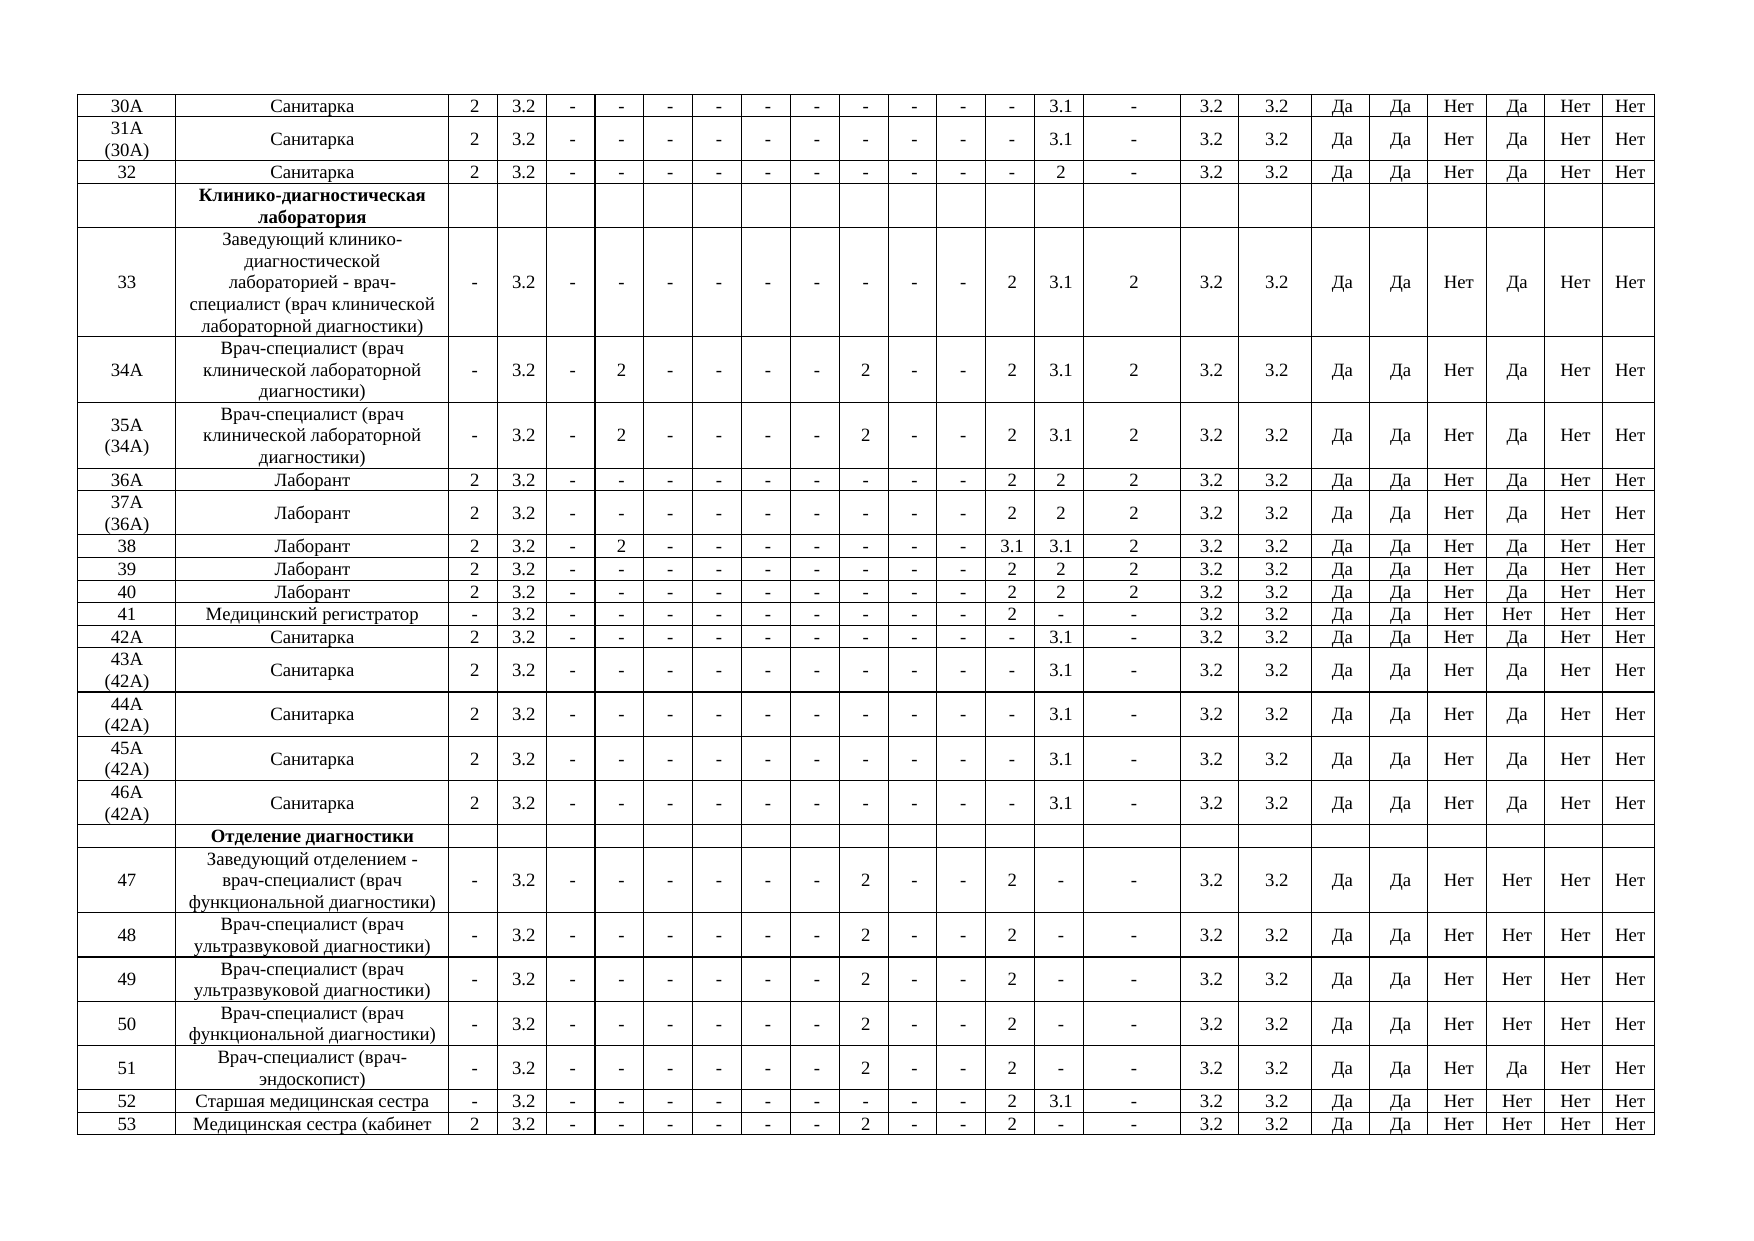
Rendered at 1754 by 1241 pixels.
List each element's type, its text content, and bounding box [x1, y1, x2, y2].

table_cell - [1035, 913, 1083, 956]
table_cell - [644, 117, 692, 160]
table_cell - [937, 581, 985, 602]
table_cell Медицинский регистратор [176, 603, 448, 625]
table_cell - [449, 848, 497, 912]
table_cell 3.2 [498, 581, 546, 602]
table_cell - [596, 958, 643, 1001]
table_cell 48 [78, 913, 175, 956]
table_cell 3.2 [1239, 1046, 1311, 1089]
table_cell 3.1 [1035, 228, 1083, 336]
table_cell - [693, 958, 741, 1001]
table_cell - [791, 337, 839, 402]
table_cell - [937, 228, 985, 336]
table_cell 49 [78, 958, 175, 1001]
table_cell [840, 825, 888, 847]
table_cell [1181, 184, 1238, 227]
table_cell - [693, 1090, 741, 1112]
table_cell Клинико-диагностическая лаборатория [176, 184, 448, 227]
table_cell - [693, 781, 741, 824]
table_cell Нет [1545, 1113, 1602, 1134]
table_cell 2 [986, 913, 1034, 956]
table_cell 2 [449, 648, 497, 691]
table_cell 3.2 [1239, 626, 1311, 647]
table_cell 3.2 [1181, 603, 1238, 625]
table_cell 2 [449, 161, 497, 183]
table_cell 3.2 [1239, 581, 1311, 602]
table_cell 2 [449, 558, 497, 579]
table_cell 3.2 [498, 228, 546, 336]
table_cell Да [1487, 228, 1544, 336]
table_cell Заведующий клинико-диагностической лабораторией - врач-специалист (врач клинической лабораторной диагностики) [176, 228, 448, 336]
table_cell 2 [1035, 161, 1083, 183]
table_cell - [596, 117, 643, 160]
table_cell - [937, 1090, 985, 1112]
table_cell Да [1487, 491, 1544, 534]
table_cell Нет [1545, 95, 1602, 116]
table_cell - [693, 558, 741, 579]
table_cell - [547, 603, 594, 625]
table_cell 2 [986, 337, 1034, 402]
table_cell Да [1312, 491, 1369, 534]
table_cell - [449, 603, 497, 625]
table_cell 3.1 [1035, 693, 1083, 736]
table_cell Старшая медицинская сестра [176, 1090, 448, 1112]
table_cell - [937, 1113, 985, 1134]
table_cell Нет [1603, 1002, 1654, 1045]
table_cell - [693, 535, 741, 557]
table_cell Санитарка [176, 693, 448, 736]
table_cell Да [1370, 581, 1427, 602]
table_cell Да [1370, 1002, 1427, 1045]
table_cell Нет [1603, 403, 1654, 467]
table_cell Нет [1428, 403, 1486, 467]
table_cell Нет [1603, 913, 1654, 956]
table_cell - [937, 781, 985, 824]
table_cell [791, 825, 839, 847]
table_cell - [644, 737, 692, 780]
table_cell Да [1370, 337, 1427, 402]
table_cell - [889, 469, 936, 490]
table_cell [596, 184, 643, 227]
table_cell - [547, 403, 594, 467]
table_cell Нет [1545, 648, 1602, 691]
table_cell - [644, 848, 692, 912]
table_cell Да [1487, 781, 1544, 824]
table_cell Нет [1545, 913, 1602, 956]
table_cell [1035, 825, 1083, 847]
table_cell - [742, 848, 790, 912]
table_cell Да [1370, 1113, 1427, 1134]
table_cell - [889, 1046, 936, 1089]
table_cell - [547, 581, 594, 602]
table_cell [1487, 825, 1544, 847]
table_cell [449, 184, 497, 227]
table_cell Нет [1428, 469, 1486, 490]
table_cell Да [1312, 403, 1369, 467]
table_cell 2 [596, 403, 643, 467]
table_cell Да [1487, 737, 1544, 780]
table_cell Нет [1428, 1090, 1486, 1112]
table_cell [1312, 825, 1369, 847]
table_cell - [742, 491, 790, 534]
table_cell 3.2 [498, 558, 546, 579]
table_cell - [1084, 737, 1180, 780]
table_cell Нет [1428, 693, 1486, 736]
table_cell Нет [1603, 737, 1654, 780]
table_cell Нет [1428, 337, 1486, 402]
table_cell - [840, 491, 888, 534]
table_cell Нет [1603, 228, 1654, 336]
table_cell Да [1370, 913, 1427, 956]
table_cell - [791, 781, 839, 824]
table_cell 2 [986, 558, 1034, 579]
table_cell - [547, 737, 594, 780]
table_cell 2 [1035, 491, 1083, 534]
table_cell 3.2 [1181, 535, 1238, 557]
table_cell [889, 184, 936, 227]
table_cell Нет [1487, 1002, 1544, 1045]
table_cell 2 [986, 581, 1034, 602]
table_cell - [1084, 1090, 1180, 1112]
table_cell 3.1 [1035, 781, 1083, 824]
table_cell Да [1312, 781, 1369, 824]
table_cell - [840, 1090, 888, 1112]
table_cell Да [1370, 161, 1427, 183]
table_cell - [596, 1113, 643, 1134]
table_cell - [1084, 1113, 1180, 1134]
table_cell 3.2 [498, 781, 546, 824]
table_cell - [889, 403, 936, 467]
table_cell - [596, 1002, 643, 1045]
table_cell 3.2 [1181, 626, 1238, 647]
table_cell Нет [1545, 958, 1602, 1001]
table_cell - [889, 117, 936, 160]
table_cell 3.2 [1239, 737, 1311, 780]
table_cell - [547, 693, 594, 736]
table_cell - [547, 648, 594, 691]
table_cell - [791, 1002, 839, 1045]
table_cell - [986, 95, 1034, 116]
table_cell 3.2 [1181, 1046, 1238, 1089]
table_cell - [1084, 781, 1180, 824]
table_cell 3.1 [1035, 737, 1083, 780]
table_cell - [693, 469, 741, 490]
table_cell [644, 825, 692, 847]
table_cell - [547, 535, 594, 557]
table_cell - [889, 693, 936, 736]
table_cell 39 [78, 558, 175, 579]
table_cell - [1084, 1002, 1180, 1045]
table_cell - [742, 781, 790, 824]
table_cell 2 [986, 491, 1034, 534]
table_cell Да [1370, 117, 1427, 160]
table_cell - [449, 1090, 497, 1112]
table_cell Нет [1428, 558, 1486, 579]
table_cell [889, 825, 936, 847]
table_cell Нет [1603, 491, 1654, 534]
table_cell Врач-специалист (врач клинической лабораторной диагностики) [176, 403, 448, 467]
table_cell - [986, 117, 1034, 160]
table_cell - [1084, 648, 1180, 691]
table_cell 3.2 [1181, 648, 1238, 691]
table_cell 30А [78, 95, 175, 116]
table_cell Врач-специалист (врач ультразвуковой диагностики) [176, 958, 448, 1001]
table_cell - [1084, 95, 1180, 116]
table_cell 3.2 [498, 848, 546, 912]
table_cell - [742, 161, 790, 183]
table_cell - [1084, 603, 1180, 625]
table_cell - [449, 1046, 497, 1089]
table_cell 51 [78, 1046, 175, 1089]
table_cell - [644, 161, 692, 183]
table_cell Санитарка [176, 117, 448, 160]
table_cell - [547, 913, 594, 956]
table_cell Да [1312, 535, 1369, 557]
table_cell Нет [1603, 1046, 1654, 1089]
table_cell Нет [1487, 603, 1544, 625]
table_cell - [693, 1002, 741, 1045]
table_cell - [1084, 117, 1180, 160]
table_cell Да [1487, 558, 1544, 579]
table_cell [78, 825, 175, 847]
table_cell Нет [1428, 603, 1486, 625]
table_cell 3.2 [1239, 958, 1311, 1001]
table_cell 3.2 [1239, 913, 1311, 956]
table_cell Да [1370, 1046, 1427, 1089]
table_cell - [693, 228, 741, 336]
table_cell Нет [1603, 648, 1654, 691]
table_cell - [742, 228, 790, 336]
table_cell - [937, 913, 985, 956]
table_cell - [1084, 848, 1180, 912]
table_cell - [889, 581, 936, 602]
table_cell Нет [1428, 581, 1486, 602]
table_cell Да [1312, 581, 1369, 602]
table_cell Нет [1603, 337, 1654, 402]
table_cell Нет [1545, 781, 1602, 824]
table_cell - [644, 693, 692, 736]
table_cell - [644, 1002, 692, 1045]
table_cell 3.2 [1239, 603, 1311, 625]
table_cell 3.2 [498, 535, 546, 557]
table_cell Да [1487, 337, 1544, 402]
table_cell - [791, 693, 839, 736]
table_cell Нет [1545, 337, 1602, 402]
table_cell 38 [78, 535, 175, 557]
table_cell [1239, 184, 1311, 227]
table_cell - [693, 581, 741, 602]
table_cell - [791, 848, 839, 912]
table_cell 2 [596, 337, 643, 402]
table_cell Лаборант [176, 491, 448, 534]
table_cell - [840, 535, 888, 557]
table_cell 2 [986, 1002, 1034, 1045]
table_cell Да [1312, 161, 1369, 183]
table_cell Нет [1545, 581, 1602, 602]
table_cell Нет [1545, 228, 1602, 336]
table_cell - [596, 1090, 643, 1112]
table_cell - [742, 558, 790, 579]
table_cell - [693, 693, 741, 736]
table_cell - [742, 913, 790, 956]
table_cell Да [1312, 1002, 1369, 1045]
table_cell - [791, 558, 839, 579]
table_cell 3.1 [986, 535, 1034, 557]
table_cell [78, 184, 175, 227]
table_cell 3.2 [498, 1090, 546, 1112]
table_cell [1312, 184, 1369, 227]
table_cell - [742, 581, 790, 602]
table_cell 42А [78, 626, 175, 647]
table_cell [644, 184, 692, 227]
table_cell 3.2 [1239, 1090, 1311, 1112]
table_cell - [889, 648, 936, 691]
table_cell 2 [1084, 228, 1180, 336]
table_cell 2 [449, 693, 497, 736]
table_cell - [1084, 1046, 1180, 1089]
table_cell - [889, 228, 936, 336]
table_cell - [889, 535, 936, 557]
table_cell 3.1 [1035, 648, 1083, 691]
table_cell Да [1312, 648, 1369, 691]
table_cell Да [1487, 581, 1544, 602]
table_cell 3.2 [1181, 558, 1238, 579]
table_cell 2 [449, 626, 497, 647]
table_cell Да [1312, 469, 1369, 490]
table_cell - [937, 337, 985, 402]
table_cell [742, 184, 790, 227]
table_cell - [791, 1113, 839, 1134]
table_cell Врач-специалист (врач ультразвуковой диагностики) [176, 913, 448, 956]
table_cell - [596, 161, 643, 183]
table_cell Нет [1603, 693, 1654, 736]
table_cell 2 [840, 337, 888, 402]
table_cell 3.2 [1181, 403, 1238, 467]
table_cell 31А (30А) [78, 117, 175, 160]
table_cell [1428, 184, 1486, 227]
table_cell - [937, 95, 985, 116]
table_cell - [644, 603, 692, 625]
table_cell 3.2 [498, 737, 546, 780]
table_cell 33 [78, 228, 175, 336]
table_cell 3.2 [1181, 693, 1238, 736]
table_cell Нет [1428, 626, 1486, 647]
table_cell - [547, 228, 594, 336]
table_cell Санитарка [176, 95, 448, 116]
table_cell 2 [1035, 469, 1083, 490]
table_cell 2 [986, 958, 1034, 1001]
table_cell 40 [78, 581, 175, 602]
table_cell - [889, 603, 936, 625]
table_cell 3.2 [1239, 535, 1311, 557]
table_cell 3.2 [498, 403, 546, 467]
table_cell Да [1370, 469, 1427, 490]
table_cell - [840, 581, 888, 602]
table_cell - [1084, 626, 1180, 647]
table_cell - [889, 1113, 936, 1134]
table_cell - [547, 781, 594, 824]
table_cell Да [1370, 737, 1427, 780]
table_cell - [693, 648, 741, 691]
table_cell [937, 184, 985, 227]
table_cell Да [1370, 491, 1427, 534]
table_cell - [547, 95, 594, 116]
table_cell - [596, 581, 643, 602]
table_cell - [596, 469, 643, 490]
table_cell 2 [449, 491, 497, 534]
table_cell - [644, 491, 692, 534]
table_cell 2 [986, 848, 1034, 912]
table_cell - [1035, 1046, 1083, 1089]
table_cell 3.2 [1181, 491, 1238, 534]
table_cell [498, 825, 546, 847]
table_cell 2 [840, 848, 888, 912]
table_cell [791, 184, 839, 227]
table_cell - [693, 95, 741, 116]
table_cell Да [1487, 161, 1544, 183]
table_cell [1545, 825, 1602, 847]
table_cell 3.2 [1181, 1113, 1238, 1134]
table_cell [547, 825, 594, 847]
table_cell - [1084, 693, 1180, 736]
table_cell Да [1370, 558, 1427, 579]
table_cell Нет [1428, 535, 1486, 557]
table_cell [176, 1113, 448, 1134]
table_cell 2 [449, 535, 497, 557]
table_cell - [596, 95, 643, 116]
table_cell 3.2 [1181, 337, 1238, 402]
table_cell - [596, 913, 643, 956]
table_cell Нет [1545, 1046, 1602, 1089]
table_cell - [791, 1090, 839, 1112]
table_cell - [742, 958, 790, 1001]
table_cell - [986, 781, 1034, 824]
table_cell 3.2 [1239, 848, 1311, 912]
table_cell [986, 184, 1034, 227]
table_cell - [986, 648, 1034, 691]
table_cell Нет [1428, 737, 1486, 780]
table_cell 3.2 [1239, 693, 1311, 736]
table_cell 3.2 [498, 491, 546, 534]
table_cell Да [1312, 737, 1369, 780]
table_cell - [840, 161, 888, 183]
table_cell Да [1312, 1113, 1369, 1134]
table_cell 2 [840, 1113, 888, 1134]
table_cell Нет [1545, 1090, 1602, 1112]
table_cell Нет [1603, 1113, 1654, 1134]
table_cell Санитарка [176, 648, 448, 691]
table_cell Лаборант [176, 558, 448, 579]
table_cell 3.2 [498, 603, 546, 625]
table_cell 2 [840, 958, 888, 1001]
table_cell - [644, 1046, 692, 1089]
table_cell - [742, 1113, 790, 1134]
table_cell Нет [1603, 626, 1654, 647]
table_cell Нет [1545, 117, 1602, 160]
table_cell 2 [596, 535, 643, 557]
table_cell Нет [1428, 648, 1486, 691]
table_cell [1370, 825, 1427, 847]
table_cell - [742, 469, 790, 490]
table_cell [840, 184, 888, 227]
table_cell 3.2 [498, 1113, 546, 1134]
table_cell - [693, 1113, 741, 1134]
table_cell - [693, 626, 741, 647]
table_cell 3.2 [1239, 117, 1311, 160]
table_cell Да [1312, 693, 1369, 736]
table_cell - [937, 117, 985, 160]
table_cell Да [1487, 626, 1544, 647]
table_cell 3.1 [1035, 403, 1083, 467]
table_cell 50 [78, 1002, 175, 1045]
table_cell Санитарка [176, 781, 448, 824]
table_cell - [791, 626, 839, 647]
table_cell - [449, 958, 497, 1001]
table_cell Да [1370, 958, 1427, 1001]
table_cell Нет [1428, 1113, 1486, 1134]
table_cell Да [1370, 848, 1427, 912]
table_cell 2 [449, 1113, 497, 1134]
table_cell Да [1370, 693, 1427, 736]
table_cell 3.2 [498, 117, 546, 160]
table_cell - [596, 603, 643, 625]
table_cell 3.2 [1181, 958, 1238, 1001]
table_cell Нет [1428, 1002, 1486, 1045]
table_cell 41 [78, 603, 175, 625]
table_cell 3.2 [1181, 469, 1238, 490]
table_cell - [644, 1090, 692, 1112]
table_cell - [937, 1046, 985, 1089]
table_cell - [889, 848, 936, 912]
table_cell 3.2 [1239, 337, 1311, 402]
table_cell - [547, 626, 594, 647]
table_cell - [693, 491, 741, 534]
table_cell Да [1370, 1090, 1427, 1112]
table_cell 2 [449, 737, 497, 780]
table_cell Да [1312, 558, 1369, 579]
table_cell 47 [78, 848, 175, 912]
table_cell 3.2 [1239, 228, 1311, 336]
table_cell [1084, 825, 1180, 847]
table_cell Да [1487, 1046, 1544, 1089]
table_cell 37А (36А) [78, 491, 175, 534]
table_cell - [889, 95, 936, 116]
table_cell - [449, 403, 497, 467]
table_cell - [742, 535, 790, 557]
table_cell Нет [1603, 558, 1654, 579]
table_cell 2 [449, 469, 497, 490]
table_cell - [889, 626, 936, 647]
table_cell - [1084, 958, 1180, 1001]
table_cell 3.2 [1181, 1090, 1238, 1112]
table_cell [1487, 184, 1544, 227]
table_cell - [693, 913, 741, 956]
table_cell [449, 825, 497, 847]
table_cell 2 [1035, 581, 1083, 602]
table_cell 3.2 [1239, 781, 1311, 824]
table_cell 2 [1084, 491, 1180, 534]
table_cell - [742, 1090, 790, 1112]
table_cell - [547, 117, 594, 160]
table_cell - [742, 693, 790, 736]
table_cell Нет [1545, 603, 1602, 625]
table_cell - [742, 403, 790, 467]
table_cell Нет [1603, 781, 1654, 824]
table_cell Нет [1428, 848, 1486, 912]
table_cell 3.2 [1181, 848, 1238, 912]
table_cell [1428, 825, 1486, 847]
table_cell - [840, 603, 888, 625]
table_cell - [840, 117, 888, 160]
table_cell Нет [1603, 117, 1654, 160]
table_cell - [644, 403, 692, 467]
table_cell Да [1487, 95, 1544, 116]
table_cell Нет [1428, 228, 1486, 336]
table_cell - [547, 848, 594, 912]
table_cell 3.2 [1239, 648, 1311, 691]
table_cell 2 [449, 95, 497, 116]
table_cell 3.2 [1181, 117, 1238, 160]
table_cell - [791, 603, 839, 625]
table_cell - [840, 469, 888, 490]
table_cell - [986, 693, 1034, 736]
table_cell [1603, 184, 1654, 227]
table_cell 2 [986, 1090, 1034, 1112]
table_cell Да [1487, 535, 1544, 557]
table_cell 2 [449, 117, 497, 160]
table_cell [596, 825, 643, 847]
table_cell - [889, 958, 936, 1001]
table_cell Нет [1487, 1113, 1544, 1134]
table_cell - [840, 95, 888, 116]
table_cell Нет [1428, 95, 1486, 116]
table_cell - [840, 626, 888, 647]
table_cell [1084, 184, 1180, 227]
table_cell [1181, 825, 1238, 847]
table_cell 2 [986, 1046, 1034, 1089]
table_cell Нет [1603, 958, 1654, 1001]
table_cell [742, 825, 790, 847]
table_cell - [693, 161, 741, 183]
table_cell Врач-специалист (врач клинической лабораторной диагностики) [176, 337, 448, 402]
table_cell [1239, 825, 1311, 847]
table_cell 2 [840, 403, 888, 467]
table_cell - [693, 117, 741, 160]
table_cell Да [1312, 958, 1369, 1001]
table_cell - [547, 491, 594, 534]
table_cell 3.2 [498, 1002, 546, 1045]
table_cell Нет [1487, 1090, 1544, 1112]
table_cell - [986, 737, 1034, 780]
table_cell Нет [1545, 161, 1602, 183]
table_cell Да [1312, 626, 1369, 647]
table_cell [693, 184, 741, 227]
table_cell - [596, 737, 643, 780]
table_cell 2 [1084, 535, 1180, 557]
table_cell 3.1 [1035, 626, 1083, 647]
table_cell 3.2 [498, 1046, 546, 1089]
table_cell 3.2 [1181, 228, 1238, 336]
table_cell Да [1370, 781, 1427, 824]
table_cell 3.1 [1035, 535, 1083, 557]
table_cell 3.2 [1239, 95, 1311, 116]
table_cell Врач-специалист (врач-эндоскопист) [176, 1046, 448, 1089]
table_cell - [547, 1002, 594, 1045]
table_cell - [840, 228, 888, 336]
table_cell 3.2 [498, 95, 546, 116]
table_cell Нет [1487, 958, 1544, 1001]
table_cell - [693, 603, 741, 625]
table_cell Да [1312, 913, 1369, 956]
table_cell - [742, 603, 790, 625]
table_cell Нет [1603, 1090, 1654, 1112]
table_cell 52 [78, 1090, 175, 1112]
table_cell - [693, 848, 741, 912]
table_cell - [644, 781, 692, 824]
table_cell Да [1487, 403, 1544, 467]
table_cell Нет [1428, 958, 1486, 1001]
table_cell - [449, 337, 497, 402]
table_cell - [596, 626, 643, 647]
table_cell - [644, 469, 692, 490]
table_cell [498, 184, 546, 227]
table_cell 3.2 [1239, 558, 1311, 579]
table_cell 3.2 [1239, 1113, 1311, 1134]
table_cell 2 [449, 581, 497, 602]
table_cell - [791, 469, 839, 490]
table_cell [1370, 184, 1427, 227]
table_cell - [937, 161, 985, 183]
table_cell Нет [1487, 913, 1544, 956]
table_cell - [791, 648, 839, 691]
table_cell Да [1312, 95, 1369, 116]
table_cell 2 [1084, 558, 1180, 579]
table_cell 3.2 [1181, 737, 1238, 780]
table_cell 3.2 [498, 913, 546, 956]
table_cell Нет [1545, 1002, 1602, 1045]
table_cell Санитарка [176, 626, 448, 647]
table_cell - [742, 626, 790, 647]
table_cell - [1035, 603, 1083, 625]
table_cell Заведующий отделением - врач-специалист (врач функциональной диагностики) [176, 848, 448, 912]
table_cell 3.2 [1239, 161, 1311, 183]
table_cell 53 [78, 1113, 175, 1134]
table_cell - [937, 848, 985, 912]
table_cell [547, 184, 594, 227]
table_cell - [791, 95, 839, 116]
table_cell - [449, 913, 497, 956]
table_cell Да [1312, 117, 1369, 160]
table_cell - [889, 337, 936, 402]
table_cell - [693, 403, 741, 467]
table_cell - [937, 648, 985, 691]
table_cell Да [1370, 535, 1427, 557]
table_cell - [937, 491, 985, 534]
table_cell - [791, 581, 839, 602]
table_cell - [644, 95, 692, 116]
table_cell 3.2 [1239, 1002, 1311, 1045]
table_cell [937, 825, 985, 847]
table_cell - [449, 228, 497, 336]
table_cell - [547, 558, 594, 579]
table_cell - [937, 958, 985, 1001]
table_cell - [791, 161, 839, 183]
table_cell 2 [986, 603, 1034, 625]
table_cell Да [1370, 626, 1427, 647]
table_cell - [596, 491, 643, 534]
table_cell 3.1 [1035, 337, 1083, 402]
table_cell - [596, 648, 643, 691]
table_cell 3.2 [498, 626, 546, 647]
table_cell - [596, 848, 643, 912]
table_cell Лаборант [176, 581, 448, 602]
table_cell 2 [1084, 469, 1180, 490]
table_cell - [547, 161, 594, 183]
table_cell 36А [78, 469, 175, 490]
table_cell - [1035, 848, 1083, 912]
table_cell - [1035, 958, 1083, 1001]
table_cell Нет [1603, 161, 1654, 183]
table_cell - [693, 1046, 741, 1089]
table_cell - [889, 1002, 936, 1045]
table_cell Нет [1428, 491, 1486, 534]
table_cell - [547, 469, 594, 490]
table_cell Да [1312, 848, 1369, 912]
table_cell - [937, 1002, 985, 1045]
table_cell [1035, 184, 1083, 227]
table_cell - [644, 228, 692, 336]
table_cell 2 [840, 1046, 888, 1089]
table_cell 2 [986, 403, 1034, 467]
table_cell - [742, 648, 790, 691]
table_cell Отделение диагностики [176, 825, 448, 847]
table_cell - [644, 913, 692, 956]
table_cell [1603, 825, 1654, 847]
table_cell Нет [1428, 1046, 1486, 1089]
table_cell Санитарка [176, 737, 448, 780]
table_cell - [840, 558, 888, 579]
table_cell - [1035, 1002, 1083, 1045]
table_cell - [547, 1090, 594, 1112]
table_cell Да [1312, 337, 1369, 402]
table_cell Нет [1428, 161, 1486, 183]
table_cell 2 [840, 913, 888, 956]
table_cell Врач-специалист (врач функциональной диагностики) [176, 1002, 448, 1045]
table_cell - [937, 469, 985, 490]
table_cell [986, 825, 1034, 847]
table_cell 3.2 [498, 161, 546, 183]
table_cell - [791, 1046, 839, 1089]
table_cell 3.2 [1181, 161, 1238, 183]
table_cell 2 [1084, 581, 1180, 602]
table_cell 46А (42А) [78, 781, 175, 824]
table_cell Да [1370, 228, 1427, 336]
table_cell - [742, 737, 790, 780]
table_cell 3.1 [1035, 1090, 1083, 1112]
table_cell Да [1312, 1090, 1369, 1112]
table_cell - [547, 1113, 594, 1134]
table_cell Да [1312, 603, 1369, 625]
table_cell - [937, 693, 985, 736]
table_cell Да [1370, 648, 1427, 691]
table_cell - [693, 337, 741, 402]
table_cell Нет [1603, 95, 1654, 116]
table_cell - [889, 1090, 936, 1112]
table_cell - [742, 337, 790, 402]
table_cell Нет [1545, 469, 1602, 490]
table_cell 3.2 [1239, 403, 1311, 467]
table_cell - [840, 781, 888, 824]
table_cell - [791, 228, 839, 336]
table_cell Нет [1545, 848, 1602, 912]
table_cell - [644, 648, 692, 691]
table_cell 3.2 [1181, 1002, 1238, 1045]
table_cell - [1084, 161, 1180, 183]
table_cell - [937, 535, 985, 557]
table_cell Нет [1545, 626, 1602, 647]
table_cell Нет [1428, 117, 1486, 160]
table_cell - [791, 491, 839, 534]
table_cell - [742, 1046, 790, 1089]
table_cell 3.2 [1181, 95, 1238, 116]
table_cell - [791, 737, 839, 780]
table_cell - [1035, 1113, 1083, 1134]
table_cell - [791, 535, 839, 557]
table_cell - [791, 117, 839, 160]
table_cell Нет [1545, 491, 1602, 534]
table_cell - [840, 737, 888, 780]
table_cell - [547, 958, 594, 1001]
table_cell [1545, 184, 1602, 227]
table_cell - [840, 648, 888, 691]
table_cell - [889, 737, 936, 780]
table_cell Да [1487, 469, 1544, 490]
table_cell Нет [1545, 535, 1602, 557]
table_cell - [644, 958, 692, 1001]
table_cell - [889, 161, 936, 183]
table_cell - [644, 337, 692, 402]
table_cell Да [1487, 117, 1544, 160]
table_cell 34А [78, 337, 175, 402]
table_cell Нет [1545, 403, 1602, 467]
table_cell 2 [986, 1113, 1034, 1134]
table_cell - [596, 693, 643, 736]
table_cell - [937, 603, 985, 625]
table_cell - [693, 737, 741, 780]
table_cell Нет [1545, 693, 1602, 736]
table_cell - [791, 403, 839, 467]
table_cell - [889, 558, 936, 579]
table_cell - [742, 117, 790, 160]
table_cell - [937, 403, 985, 467]
table_cell Да [1370, 603, 1427, 625]
table_cell Нет [1603, 581, 1654, 602]
table_cell - [644, 1113, 692, 1134]
table_cell 3.2 [1239, 491, 1311, 534]
table_cell - [937, 626, 985, 647]
table_cell 43А (42А) [78, 648, 175, 691]
table_cell 3.2 [498, 693, 546, 736]
table_cell - [596, 1046, 643, 1089]
table_cell Да [1370, 403, 1427, 467]
table_cell Да [1312, 228, 1369, 336]
table_cell Лаборант [176, 469, 448, 490]
table_cell Да [1487, 648, 1544, 691]
table_cell - [791, 958, 839, 1001]
table_cell Нет [1545, 558, 1602, 579]
table_cell [693, 825, 741, 847]
table_cell - [889, 913, 936, 956]
table_cell Нет [1487, 848, 1544, 912]
table_cell Нет [1603, 848, 1654, 912]
table_cell 3.2 [498, 337, 546, 402]
table_cell 3.2 [1181, 581, 1238, 602]
table_cell Санитарка [176, 161, 448, 183]
table_cell Нет [1428, 913, 1486, 956]
table_cell Нет [1603, 469, 1654, 490]
table_cell - [547, 337, 594, 402]
table_cell 2 [1084, 337, 1180, 402]
table_cell 2 [449, 781, 497, 824]
table_cell Лаборант [176, 535, 448, 557]
table_cell 3.2 [498, 958, 546, 1001]
table_cell - [742, 95, 790, 116]
table_cell - [937, 737, 985, 780]
table_cell - [596, 228, 643, 336]
table_cell - [986, 626, 1034, 647]
table_cell 2 [1084, 403, 1180, 467]
table_cell - [547, 1046, 594, 1089]
table_cell 3.2 [1239, 469, 1311, 490]
table_cell - [986, 161, 1034, 183]
table_cell 3.1 [1035, 95, 1083, 116]
table_cell Нет [1545, 737, 1602, 780]
table_cell 35А (34А) [78, 403, 175, 467]
table_cell - [889, 491, 936, 534]
table_cell 2 [986, 228, 1034, 336]
table_cell - [449, 1002, 497, 1045]
table_cell 3.1 [1035, 117, 1083, 160]
table_cell Нет [1603, 535, 1654, 557]
table_cell Да [1312, 1046, 1369, 1089]
table_cell 3.2 [498, 648, 546, 691]
table_cell 3.2 [1181, 913, 1238, 956]
table_cell - [644, 626, 692, 647]
table_cell - [596, 781, 643, 824]
table_cell - [1084, 913, 1180, 956]
table_cell Нет [1603, 603, 1654, 625]
table_cell - [840, 693, 888, 736]
table_cell 32 [78, 161, 175, 183]
table_cell - [791, 913, 839, 956]
table_cell - [596, 558, 643, 579]
table_cell - [742, 1002, 790, 1045]
table_cell Нет [1428, 781, 1486, 824]
table_cell - [644, 558, 692, 579]
table_cell 3.2 [1181, 781, 1238, 824]
table_cell 44А (42А) [78, 693, 175, 736]
table_cell - [644, 581, 692, 602]
table_cell - [889, 781, 936, 824]
table_cell Да [1487, 693, 1544, 736]
table_cell 45А (42А) [78, 737, 175, 780]
table_cell - [644, 535, 692, 557]
table_cell 2 [840, 1002, 888, 1045]
table_cell Да [1370, 95, 1427, 116]
table_cell - [937, 558, 985, 579]
table_cell 3.2 [498, 469, 546, 490]
table_cell 2 [1035, 558, 1083, 579]
table_cell 2 [986, 469, 1034, 490]
